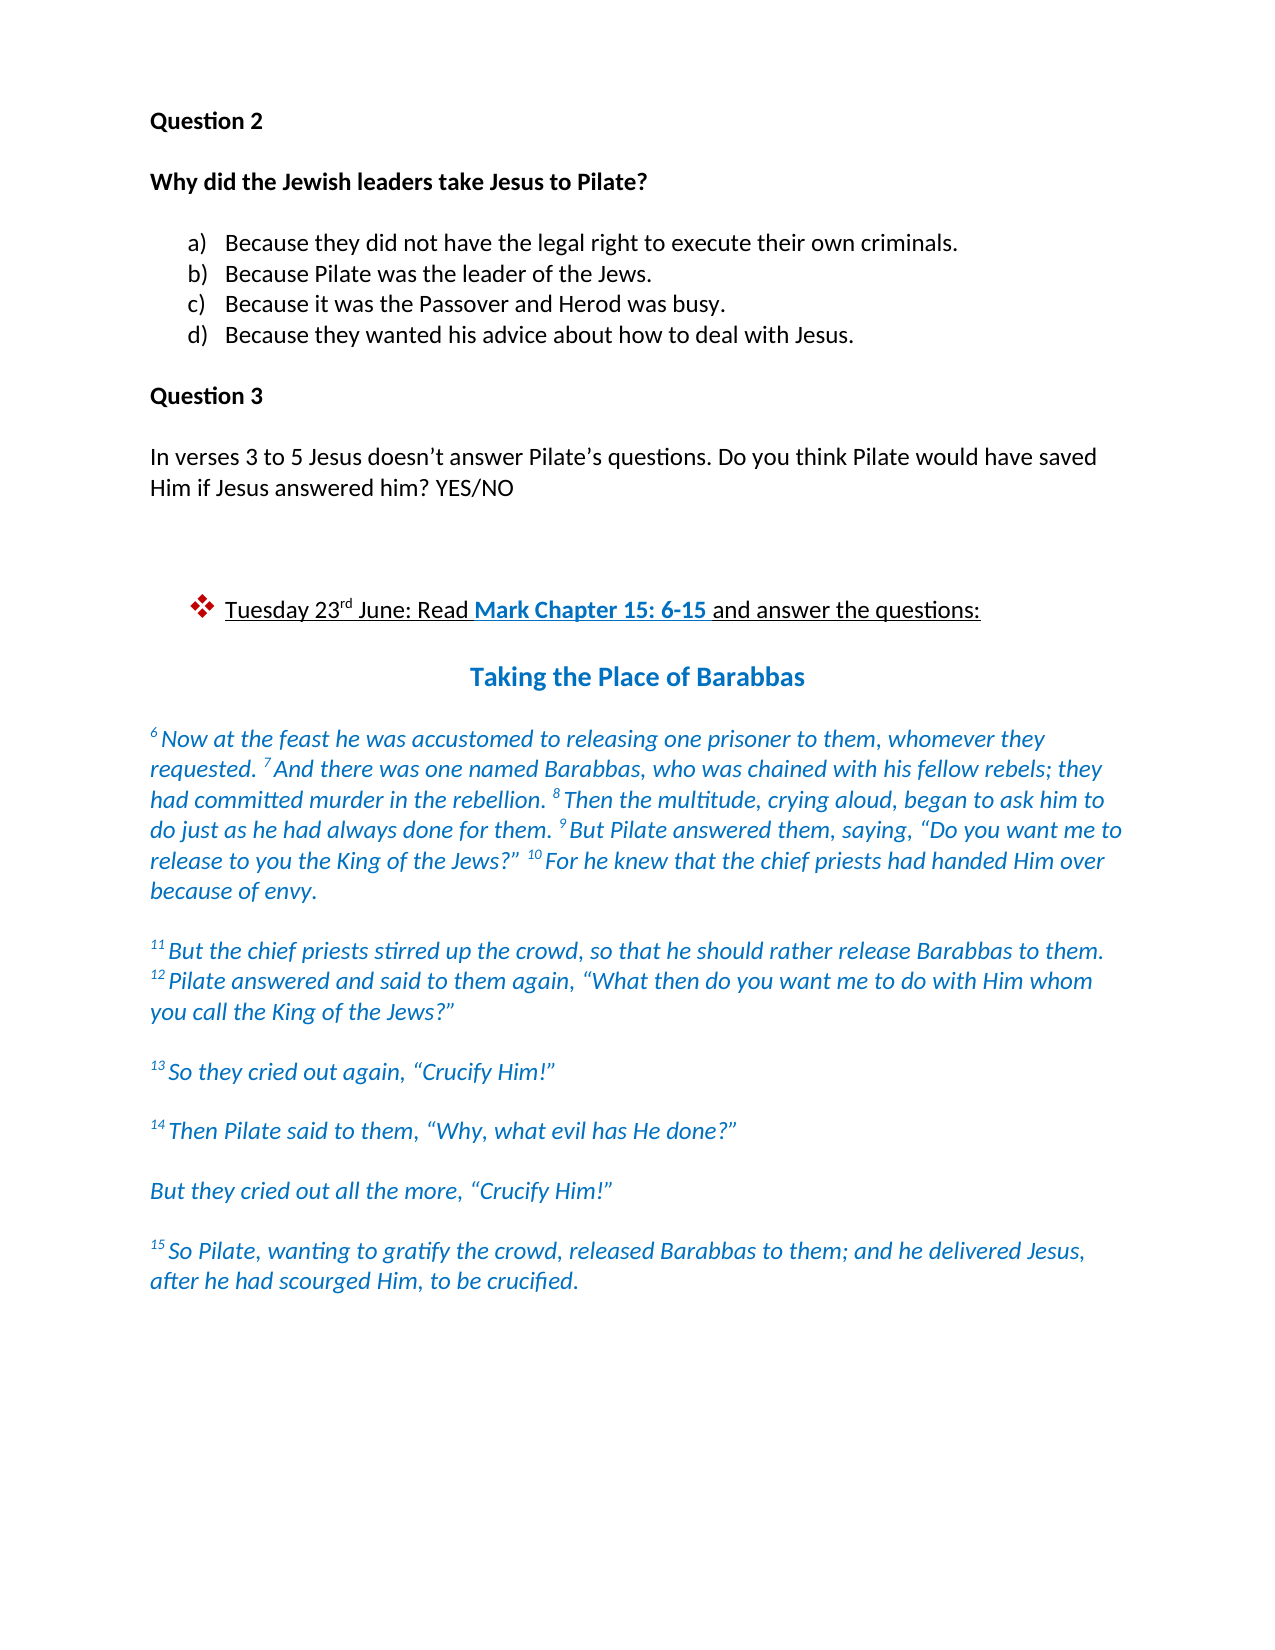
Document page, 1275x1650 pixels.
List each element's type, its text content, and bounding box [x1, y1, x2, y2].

text 14 Then Pilate said to them, “Why, what evil has He done?” [150, 1115, 1125, 1146]
list Because Pilate was the leader of the Jews. [187, 258, 1125, 289]
text 15 So Pilate, wanting to gratify the crowd, released Barabbas to them; and he delivered Jesus, after he had scourged Him, to be crucified. [150, 1235, 1125, 1296]
text Question 2 [150, 106, 1125, 136]
text 6 Now at the feast he was accustomed to releasing one prisoner to them, whomever they requested. 7 And there was one named Barabbas, who was chained with his fellow rebels; they had committed murder in the rebellion. 8 Then the multitude, crying aloud, began to ask him to do just as he had always done for them. 9 But Pilate answered them, saying, “Do you want me to release to you the King of the Jews?” 10 For he knew that the chief priests had handed Him over because of envy. [150, 723, 1125, 906]
list Because they wanted his advice about how to deal with Jesus. [187, 319, 1125, 350]
list Tuesday 23rd June: Read Mark Chapter 15: 6-15 and answer the questions: [187, 594, 1125, 625]
text But they cried out all the more, “Crucify Him!” [150, 1175, 1125, 1206]
subtitle Taking the Place of Barabbas [150, 659, 1125, 693]
text 13 So they cried out again, “Crucify Him!” [150, 1056, 1125, 1086]
text 11 But the chief priests stirred up the crowd, so that he should rather release Barabbas to them. 12 Pilate answered and said to them again, “What then do you want me to do with Him whom you call the King of the Jews?” [150, 935, 1125, 1027]
list Because it was the Passover and Herod was busy. [187, 289, 1125, 319]
list Because they did not have the legal right to execute their own criminals. [187, 228, 1125, 258]
text In verses 3 to 5 Jesus doesn’t answer Pilate’s questions. Do you think Pilate would have saved Him if Jesus answered him? YES/NO [150, 441, 1125, 502]
text Question 3 [150, 380, 1125, 411]
text Why did the Jewish leaders take Jesus to Pilate? [150, 167, 1125, 197]
